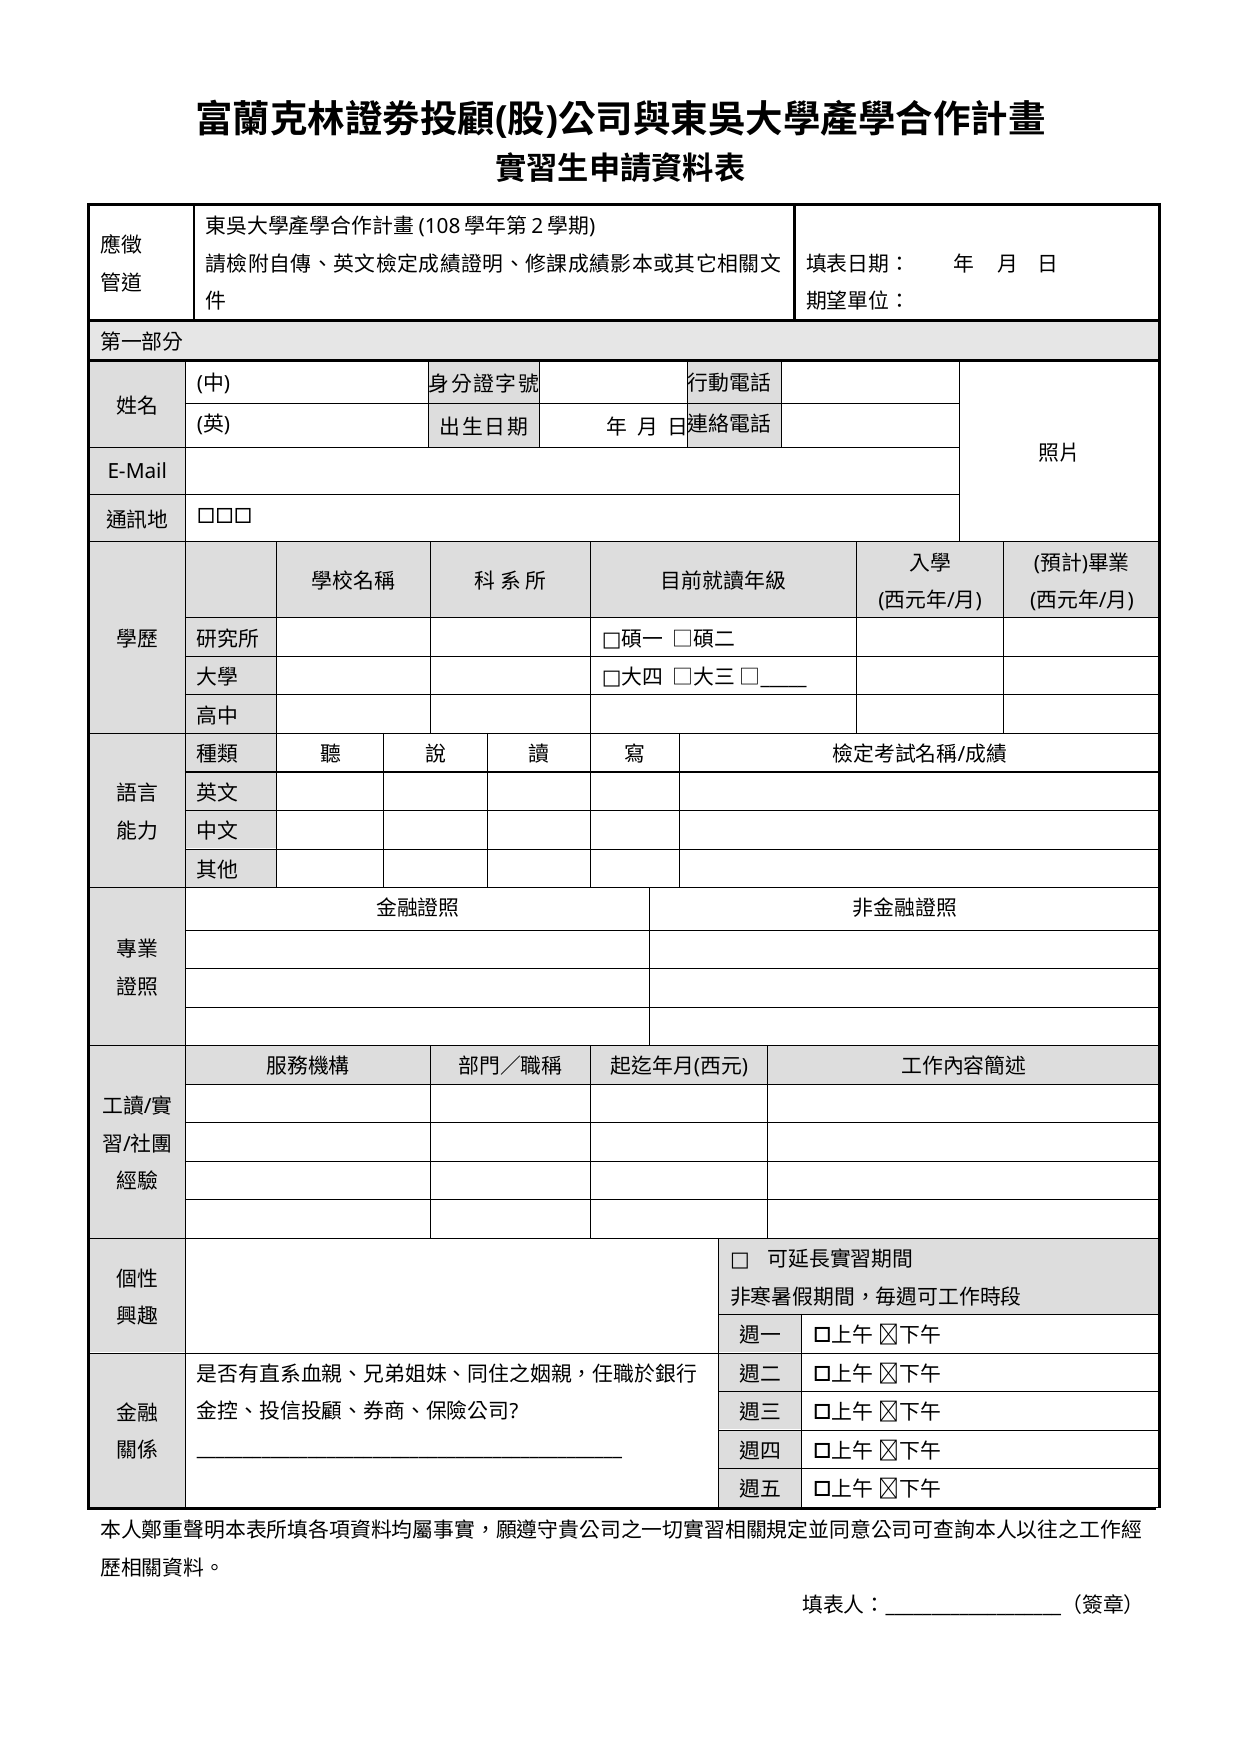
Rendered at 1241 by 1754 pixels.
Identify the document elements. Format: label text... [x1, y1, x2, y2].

table_cell 英文 [186, 773, 276, 810]
table_cell 研究所 [186, 618, 276, 656]
table_cell [384, 811, 487, 848]
table_cell [540, 362, 687, 403]
table_cell 可延長實習期間 非寒暑假期間，毎週可工作時段 [719, 1239, 1158, 1314]
table_cell 第一部分 [90, 322, 1158, 359]
table_cell 通訊地 [90, 495, 185, 541]
table_cell 其他 [186, 850, 276, 887]
table_cell 服務機構 [186, 1046, 430, 1084]
table_cell [488, 811, 590, 848]
table_cell (預計)畢業 (西元年/月) [1004, 542, 1158, 617]
table_cell 部門／職稱 [431, 1046, 590, 1084]
table_cell [650, 969, 1158, 1007]
table_cell 讀 [488, 734, 590, 771]
table_cell [186, 448, 959, 494]
table_cell [857, 618, 1003, 656]
table_cell [591, 1085, 767, 1122]
table_cell (英) [186, 404, 428, 447]
table_cell 週二 [719, 1354, 801, 1391]
table_cell [591, 1123, 767, 1161]
table_cell [650, 931, 1158, 968]
table_cell 說 [384, 734, 487, 771]
table_cell [650, 1008, 1158, 1045]
table_cell [680, 811, 1158, 848]
table_cell 聽 [277, 734, 383, 771]
table_cell 上午 下午 [802, 1431, 1158, 1468]
table_cell 工作內容簡述 [768, 1046, 1158, 1084]
table_cell [186, 1200, 430, 1238]
table_cell □碩一 □碩二 [591, 618, 856, 656]
table_cell □大四 □大三 □_____ [591, 657, 856, 694]
table_cell [488, 850, 590, 887]
table_cell 上午 下午 [802, 1315, 1158, 1352]
table_cell [1004, 657, 1158, 694]
table_cell 科 系 所 [431, 542, 590, 617]
table_cell [277, 850, 383, 887]
table_cell 週三 [719, 1392, 801, 1429]
table_cell [186, 1123, 430, 1161]
table_cell 週五 [719, 1469, 801, 1507]
table_cell [431, 1200, 590, 1238]
table_cell [591, 1200, 767, 1238]
table_cell [186, 542, 276, 617]
table_cell [1004, 618, 1158, 656]
table_cell 檢定考試名稱/成績 [680, 734, 1158, 771]
table_cell [768, 1200, 1158, 1238]
table_cell [431, 657, 590, 694]
table_cell [431, 618, 590, 656]
table_cell [782, 404, 959, 447]
table_cell [591, 850, 679, 887]
table_header 年 月 日 [942, 206, 1158, 318]
table_cell [277, 773, 383, 810]
table_cell [591, 773, 679, 810]
table_cell 工讀/實習/社團 經驗 [90, 1046, 185, 1238]
table_cell [277, 811, 383, 848]
table_header 東吳大學產學合作計畫 (108學年第2學期) 請檢附自傳、英文檢定成績證明、修課成績影本或其它相關文件 [195, 206, 793, 318]
table_cell [186, 1162, 430, 1199]
table_cell 金融證照 [186, 888, 649, 929]
table_cell 出生日期 [429, 404, 539, 447]
table_cell 中文 [186, 811, 276, 848]
table_cell 大學 [186, 657, 276, 694]
table_cell [768, 1123, 1158, 1161]
table_cell 專業 證照 [90, 888, 185, 1045]
table_cell 週四 [719, 1431, 801, 1468]
table_cell 學歷 [90, 542, 185, 733]
table_cell [186, 495, 959, 541]
table_cell [857, 657, 1003, 694]
table_cell 是否有直系血親、兄弟姐妹、同住之姻親，任職於銀行金控、投信投顧、券商、保險公司? ______________________________________________ [186, 1354, 718, 1507]
table_cell [857, 695, 1003, 733]
table_cell 照片 [960, 362, 1158, 541]
table_cell 高中 [186, 695, 276, 733]
table_cell 上午 下午 [802, 1392, 1158, 1429]
table_cell [186, 969, 649, 1007]
table_header 應徵 管道 [90, 206, 193, 318]
table_cell 連絡電話 [688, 404, 781, 447]
table_cell [431, 1162, 590, 1199]
table_cell [431, 1123, 590, 1161]
table_cell [591, 811, 679, 848]
table_cell [768, 1085, 1158, 1122]
table_cell [1004, 695, 1158, 733]
table_cell [277, 657, 430, 694]
table_cell 上午 下午 [802, 1354, 1158, 1391]
table_cell 金融 關係 [90, 1354, 185, 1507]
table_cell 寫 [591, 734, 679, 771]
table_cell [488, 773, 590, 810]
table_cell 入學 (西元年/月) [857, 542, 1003, 617]
table_cell 身分證字號 [429, 362, 539, 403]
table_cell [680, 850, 1158, 887]
table_cell [591, 1162, 767, 1199]
table_cell [768, 1162, 1158, 1199]
table_cell 學校名稱 [277, 542, 430, 617]
table_cell 非金融證照 [650, 888, 1158, 929]
table_cell 種類 [186, 734, 276, 771]
table_cell [591, 695, 856, 733]
table_cell 本人鄭重聲明本表所填各項資料均屬事實，願遵守貴公司之一切實習相關規定並同意公司可查詢本人以往之工作經歷相關資料。 填表人：___________________（簽章） [89, 1510, 1156, 1622]
table_cell 起迄年月(西元) [591, 1046, 767, 1084]
table_cell (中) [186, 362, 428, 403]
table_cell 行動電話 [688, 362, 781, 403]
table_cell 個性 興趣 [90, 1239, 185, 1352]
table_cell [277, 695, 430, 733]
table_cell 語言 能力 [90, 734, 185, 887]
table_cell [186, 1008, 649, 1045]
table_cell 年 月 日 [540, 404, 687, 447]
table_cell [186, 1239, 718, 1352]
table_header 填表日期： 期望單位： [796, 206, 942, 318]
table_cell [384, 850, 487, 887]
table_cell [782, 362, 959, 403]
table_cell [277, 618, 430, 656]
table_cell [186, 931, 649, 968]
table_cell [680, 773, 1158, 810]
table_cell 姓名 [90, 362, 185, 447]
table_cell 週一 [719, 1315, 801, 1352]
table_cell 目前就讀年級 [591, 542, 856, 617]
table_cell [431, 1085, 590, 1122]
table_cell [431, 695, 590, 733]
table_cell [384, 773, 487, 810]
table_cell 上午 下午 [802, 1469, 1158, 1507]
table_cell [186, 1085, 430, 1122]
table_cell E-Mail [90, 448, 185, 494]
